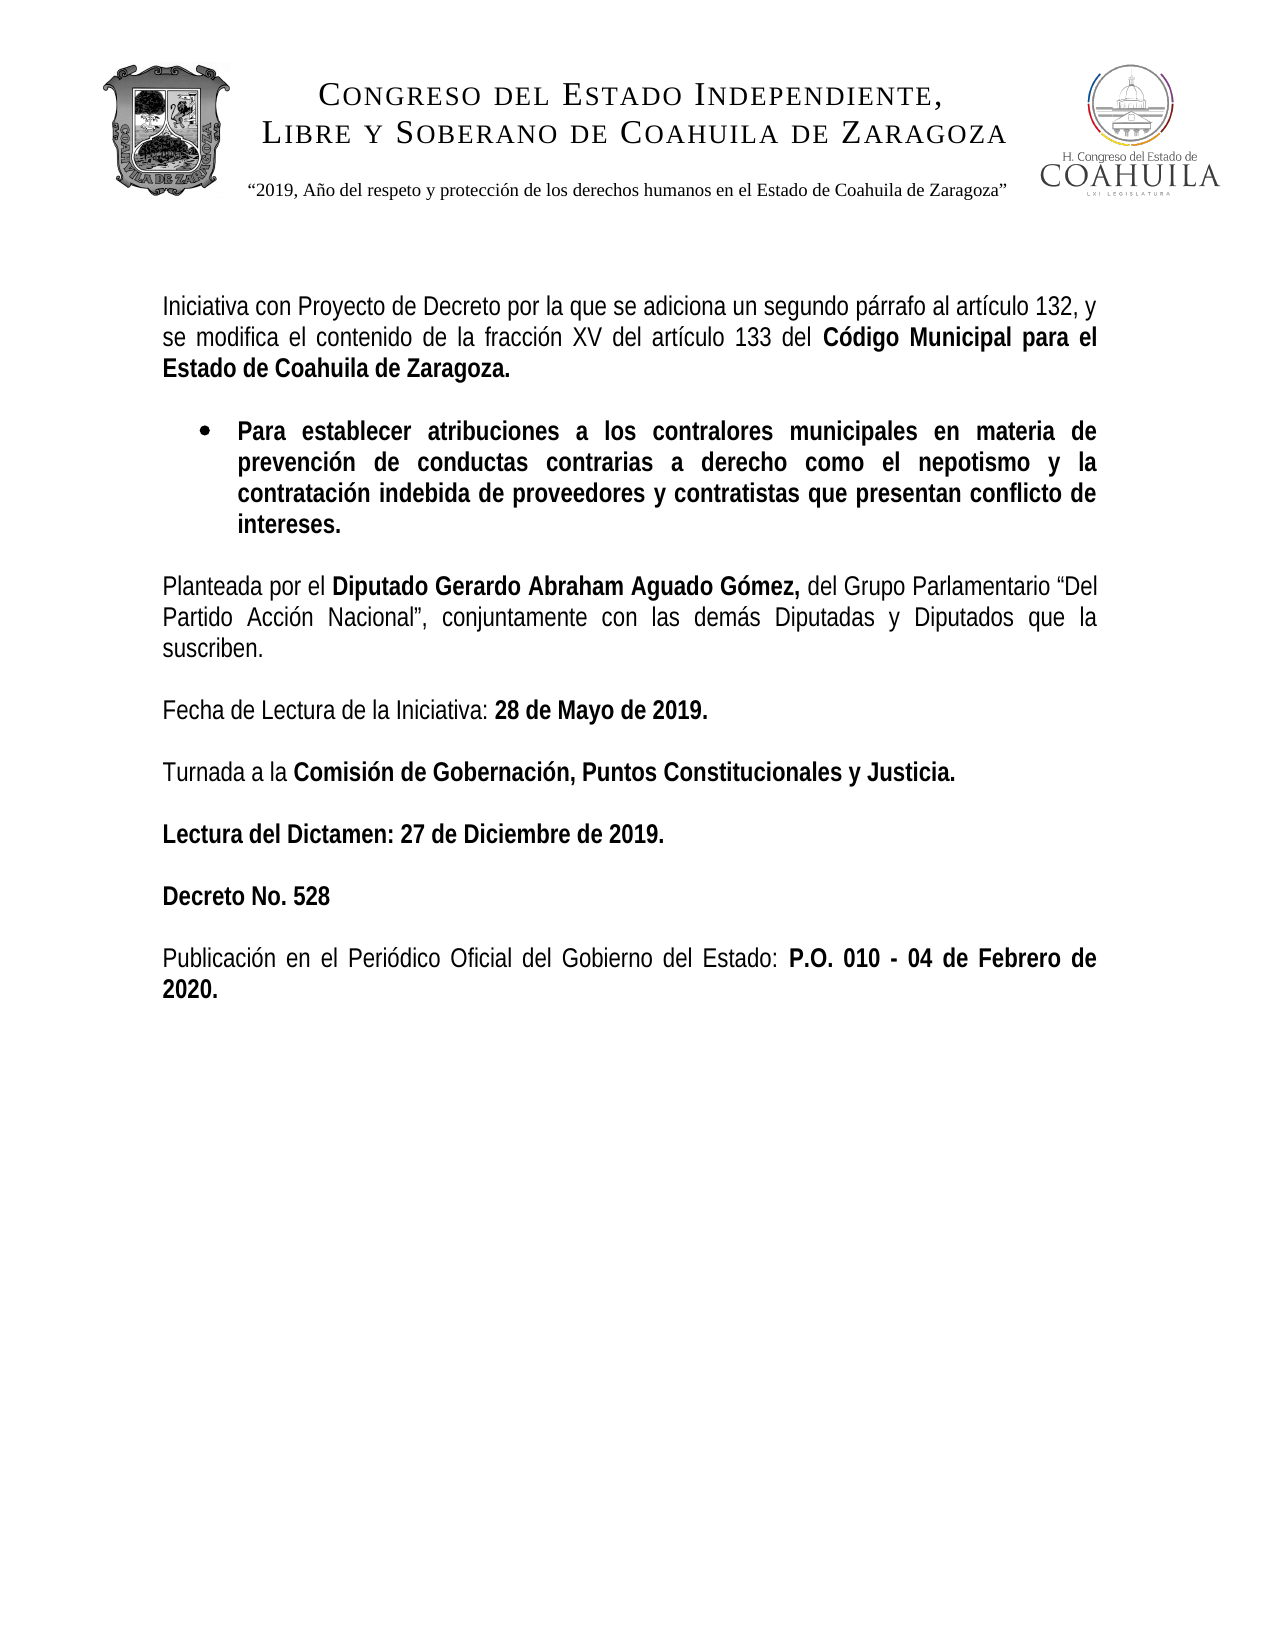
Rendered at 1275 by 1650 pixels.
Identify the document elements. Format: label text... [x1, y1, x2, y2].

text Turnada a la Comisión de Gobernación, Puntos Constitucionales y Justicia. [162, 756, 1098, 787]
text Lectura del Dictamen: 27 de Diciembre de 2019. [162, 818, 1098, 849]
text Publicación en el Periódico Oficial del Gobierno del Estado: P.O. 010 - 04 de Febrero de 2020. [162, 943, 1098, 1005]
text Iniciativa con Proyecto de Decreto por la que se adiciona un segundo párrafo al artículo 132, y se modifica el contenido de la fracción XV del artículo 133 del Código Municipal para el Estado de Coahuila de Zaragoza. [162, 291, 1098, 384]
text Fecha de Lectura de la Iniciativa: 28 de Mayo de 2019. [162, 694, 1098, 725]
picture [1037, 62, 1225, 199]
text Decreto No. 528 [162, 881, 1098, 912]
picture [101, 62, 232, 199]
list Para establecer atribuciones a los contralores municipales en materia de prevención de conductas contrarias a derecho como el nepotismo y la contratación indebida de proveedores y contratistas que presentan conflicto de intereses. [200, 415, 1098, 539]
text Planteada por el Diputado Gerardo Abraham Aguado Gómez, del Grupo Parlamentario “Del Partido Acción Nacional”, conjuntamente con las demás Diputadas y Diputados que la suscriben. [162, 570, 1098, 663]
